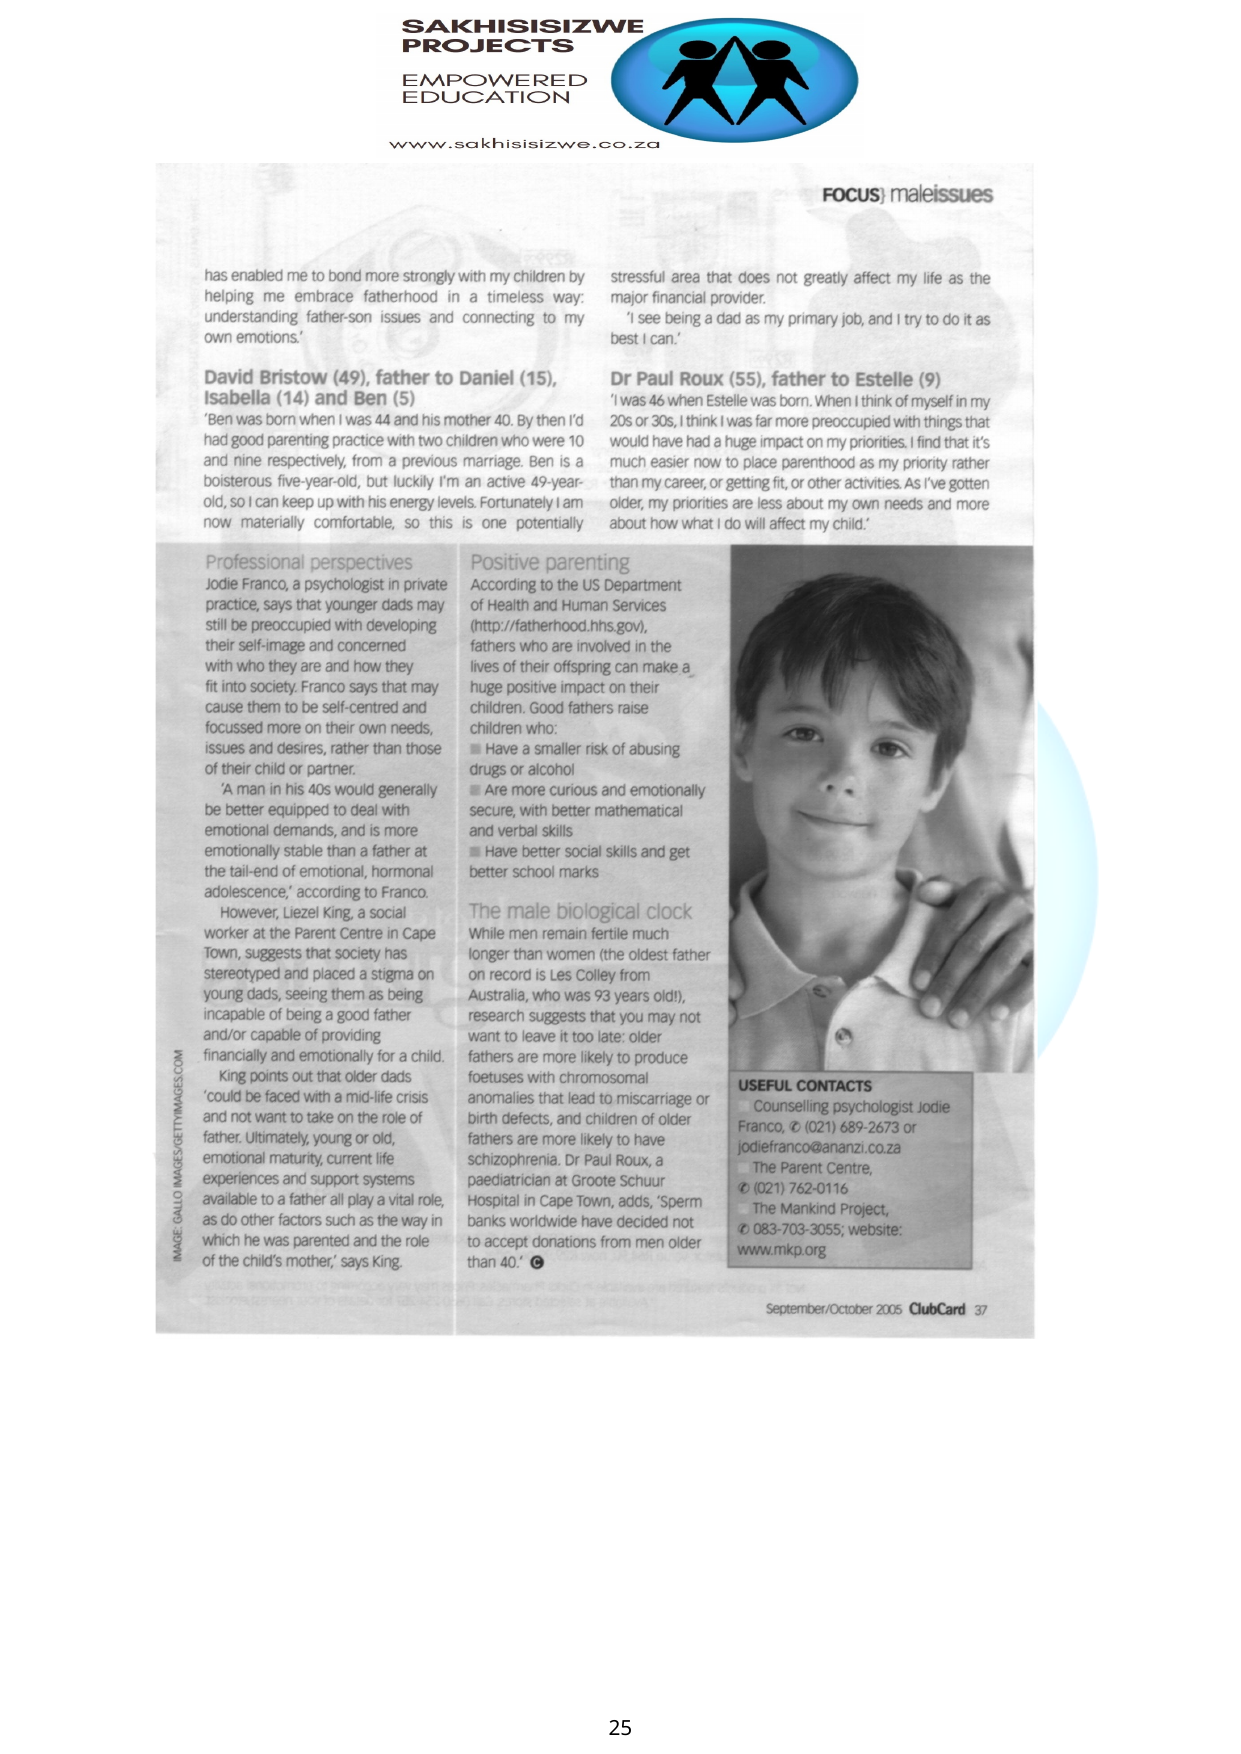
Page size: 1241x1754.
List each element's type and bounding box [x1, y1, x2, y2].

picture [155, 163, 1038, 1339]
picture [376, 12, 864, 158]
